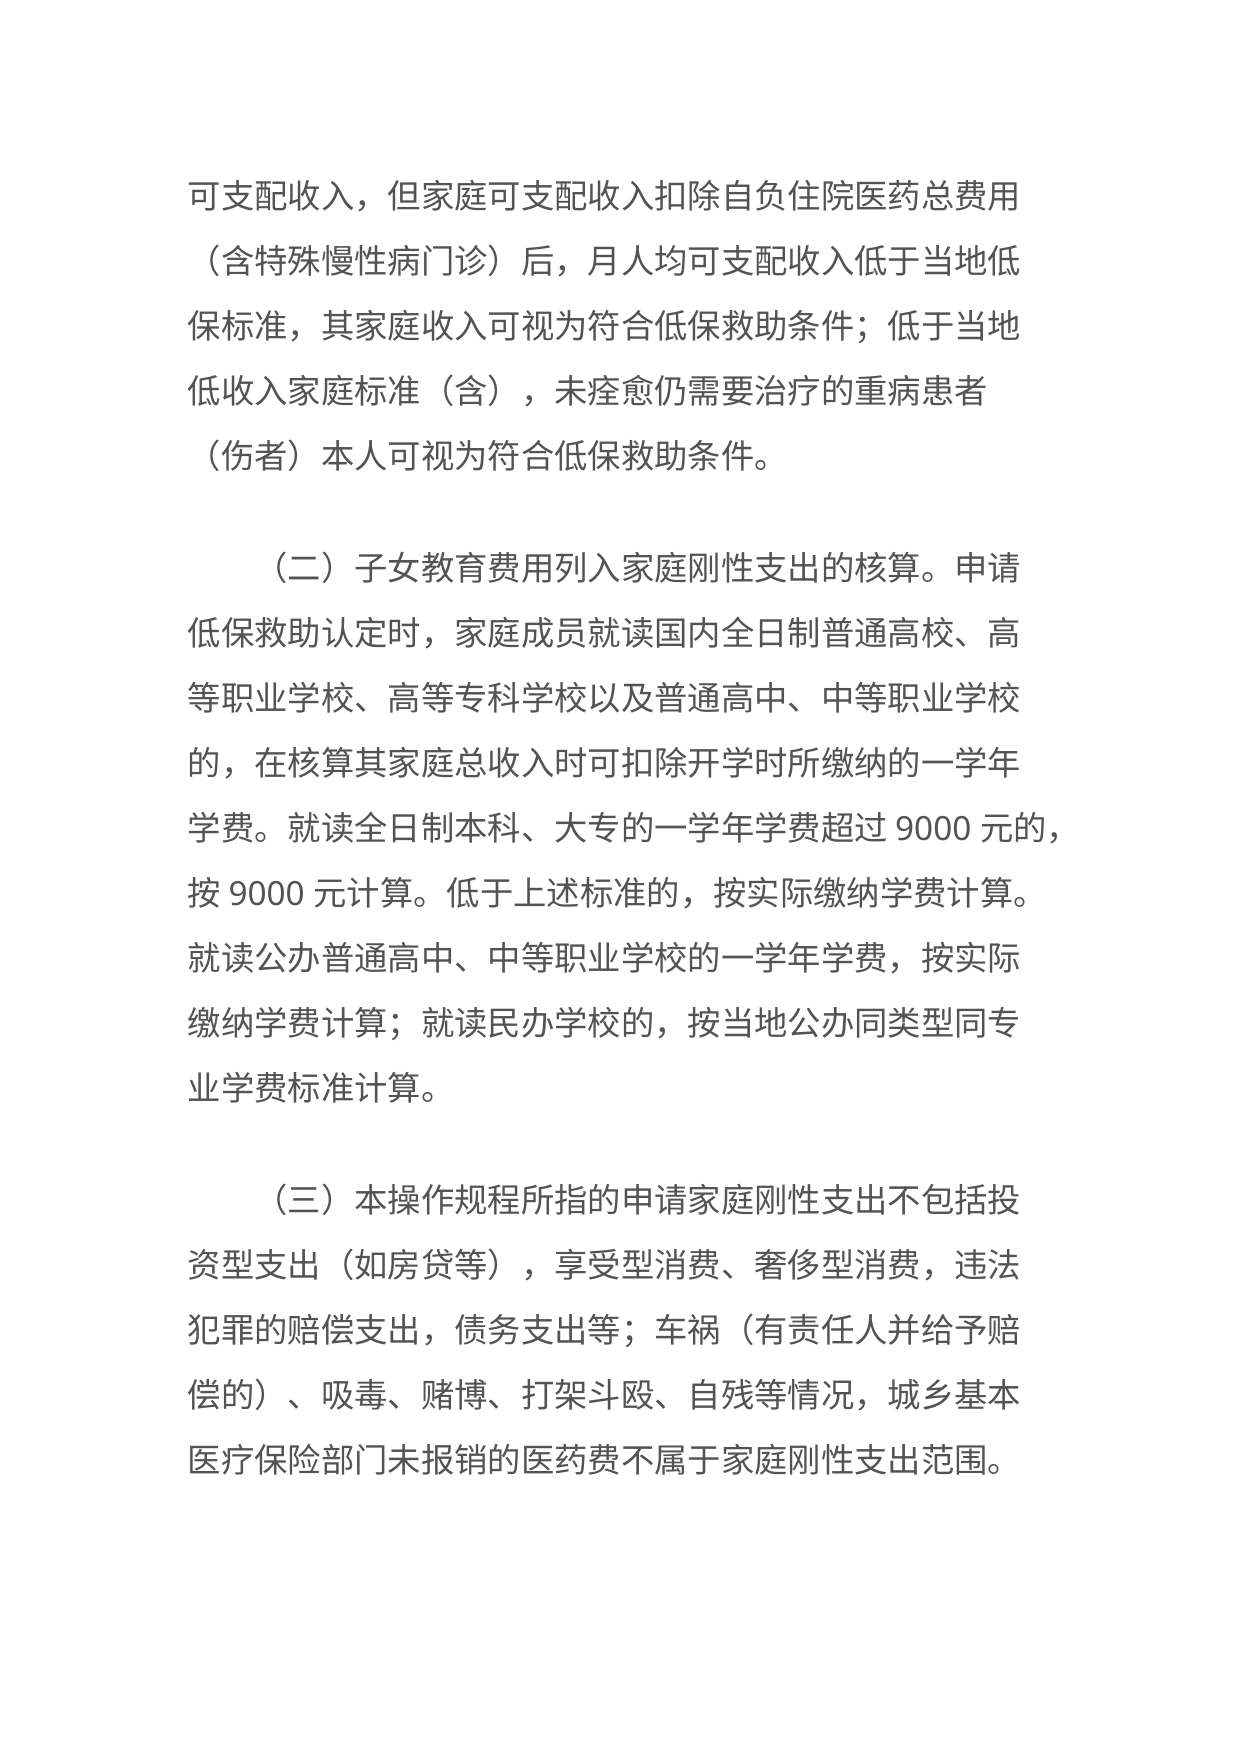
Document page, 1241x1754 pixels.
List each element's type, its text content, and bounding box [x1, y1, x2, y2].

text （三）本操作规程所指的申请家庭刚性支出不包括投资型支出（如房贷等），享受型消费、奢侈型消费，违法犯罪的赔偿支出，债务支出等；车祸（有责任人并给予赔偿的）、吸毒、赌博、打架斗殴、自残等情况，城乡基本医疗保险部门未报销的医药费不属于家庭刚性支出范围。 [187, 1166, 1053, 1491]
text （二）子女教育费用列入家庭刚性支出的核算。申请低保救助认定时，家庭成员就读国内全日制普通高校、高等职业学校、高等专科学校以及普通高中、中等职业学校的，在核算其家庭总收入时可扣除开学时所缴纳的一学年学费。就读全日制本科、大专的一学年学费超过 9000 元的，按 9000 元计算。低于上述标准的，按实际缴纳学费计算。就读公办普通高中、中等职业学校的一学年学费，按实际缴纳学费计算；就读民办学校的，按当地公办同类型同专业学费标准计算。 [187, 534, 1053, 1119]
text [187, 162, 1053, 487]
